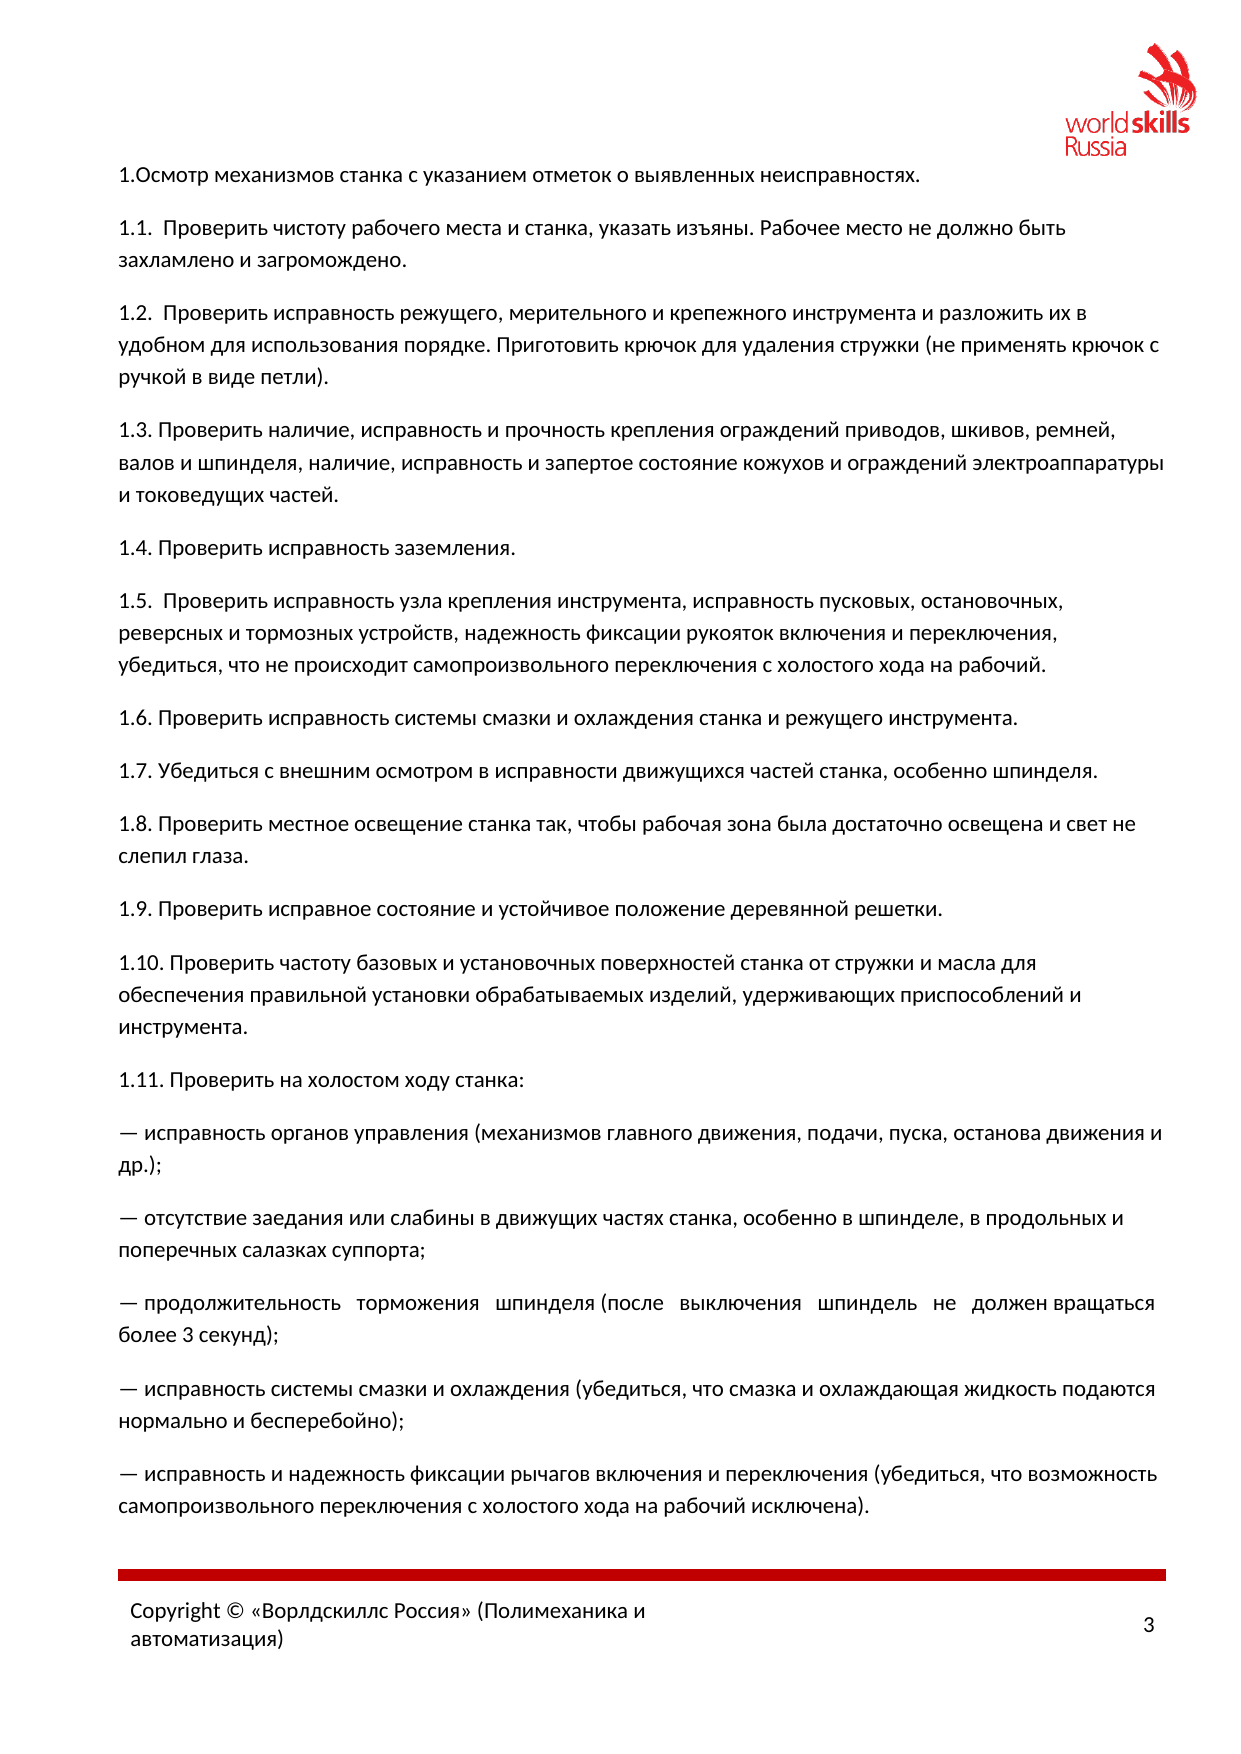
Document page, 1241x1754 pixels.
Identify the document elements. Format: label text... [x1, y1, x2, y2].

text 1.5. Проверить исправность узла крепления инструмента, исправность пусковых, остановочных, реверсных и тормозных устройств, надежность фиксации рукояток включения и переключения, убедиться, что не происходит самопроизвольного переключения с холостого хода на рабочий. [118, 586, 1166, 678]
text — исправность и надежность фиксации рычагов включения и переключения (убедиться, что возможность самопроизвольного переключения с холостого хода на рабочий исключена). [118, 1459, 1166, 1519]
picture [1065, 43, 1222, 156]
text 1.9. Проверить исправное состояние и устойчивое положение деревянной решетки. [118, 894, 1166, 923]
text 1.10. Проверить частоту базовых и установочных поверхностей станка от стружки и масла для обеспечения правильной установки обрабатываемых изделий, удерживающих приспособлений и инструмента. [118, 948, 1166, 1040]
text — исправность органов управления (механизмов главного движения, подачи, пуска, останова движения и др.); [118, 1118, 1166, 1178]
text 1.3. Проверить наличие, исправность и прочность крепления ограждений приводов, шкивов, ремней, валов и шпинделя, наличие, исправность и запертое состояние кожухов и ограждений электроаппаратуры и токоведущих частей. [118, 416, 1166, 508]
text 1.6. Проверить исправность системы смазки и охлаждения станка и режущего инструмента. [118, 703, 1166, 731]
text 1.1. Проверить чистоту рабочего места и станка, указать изъяны. Рабочее место не должно быть захламлено и загромождено. [118, 213, 1166, 273]
text 1.11. Проверить на холостом ходу станка: [118, 1065, 1166, 1093]
text — продолжительность торможения шпинделя (после выключения шпиндель не должен вращаться более 3 секунд); [118, 1288, 1166, 1349]
text — отсутствие заедания или слабины в движущих частях станка, особенно в шпинделе, в продольных и поперечных салазках суппорта; [118, 1203, 1166, 1263]
text 1.4. Проверить исправность заземления. [118, 533, 1166, 561]
text 1.2. Проверить исправность режущего, мерительного и крепежного инструмента и разложить их в удобном для использования порядке. Приготовить крючок для удаления стружки (не применять крючок с ручкой в виде петли). [118, 298, 1166, 391]
text 1.Осмотр механизмов станка с указанием отметок о выявленных неисправностях. [118, 87, 1166, 188]
text 1.7. Убедиться с внешним осмотром в исправности движущихся частей станка, особенно шпинделя. [118, 756, 1166, 784]
text 1.8. Проверить местное освещение станка так, чтобы рабочая зона была достаточно освещена и свет не слепил глаза. [118, 809, 1166, 869]
text — исправность системы смазки и охлаждения (убедиться, что смазка и охлаждающая жидкость подаются нормально и бесперебойно); [118, 1374, 1166, 1434]
